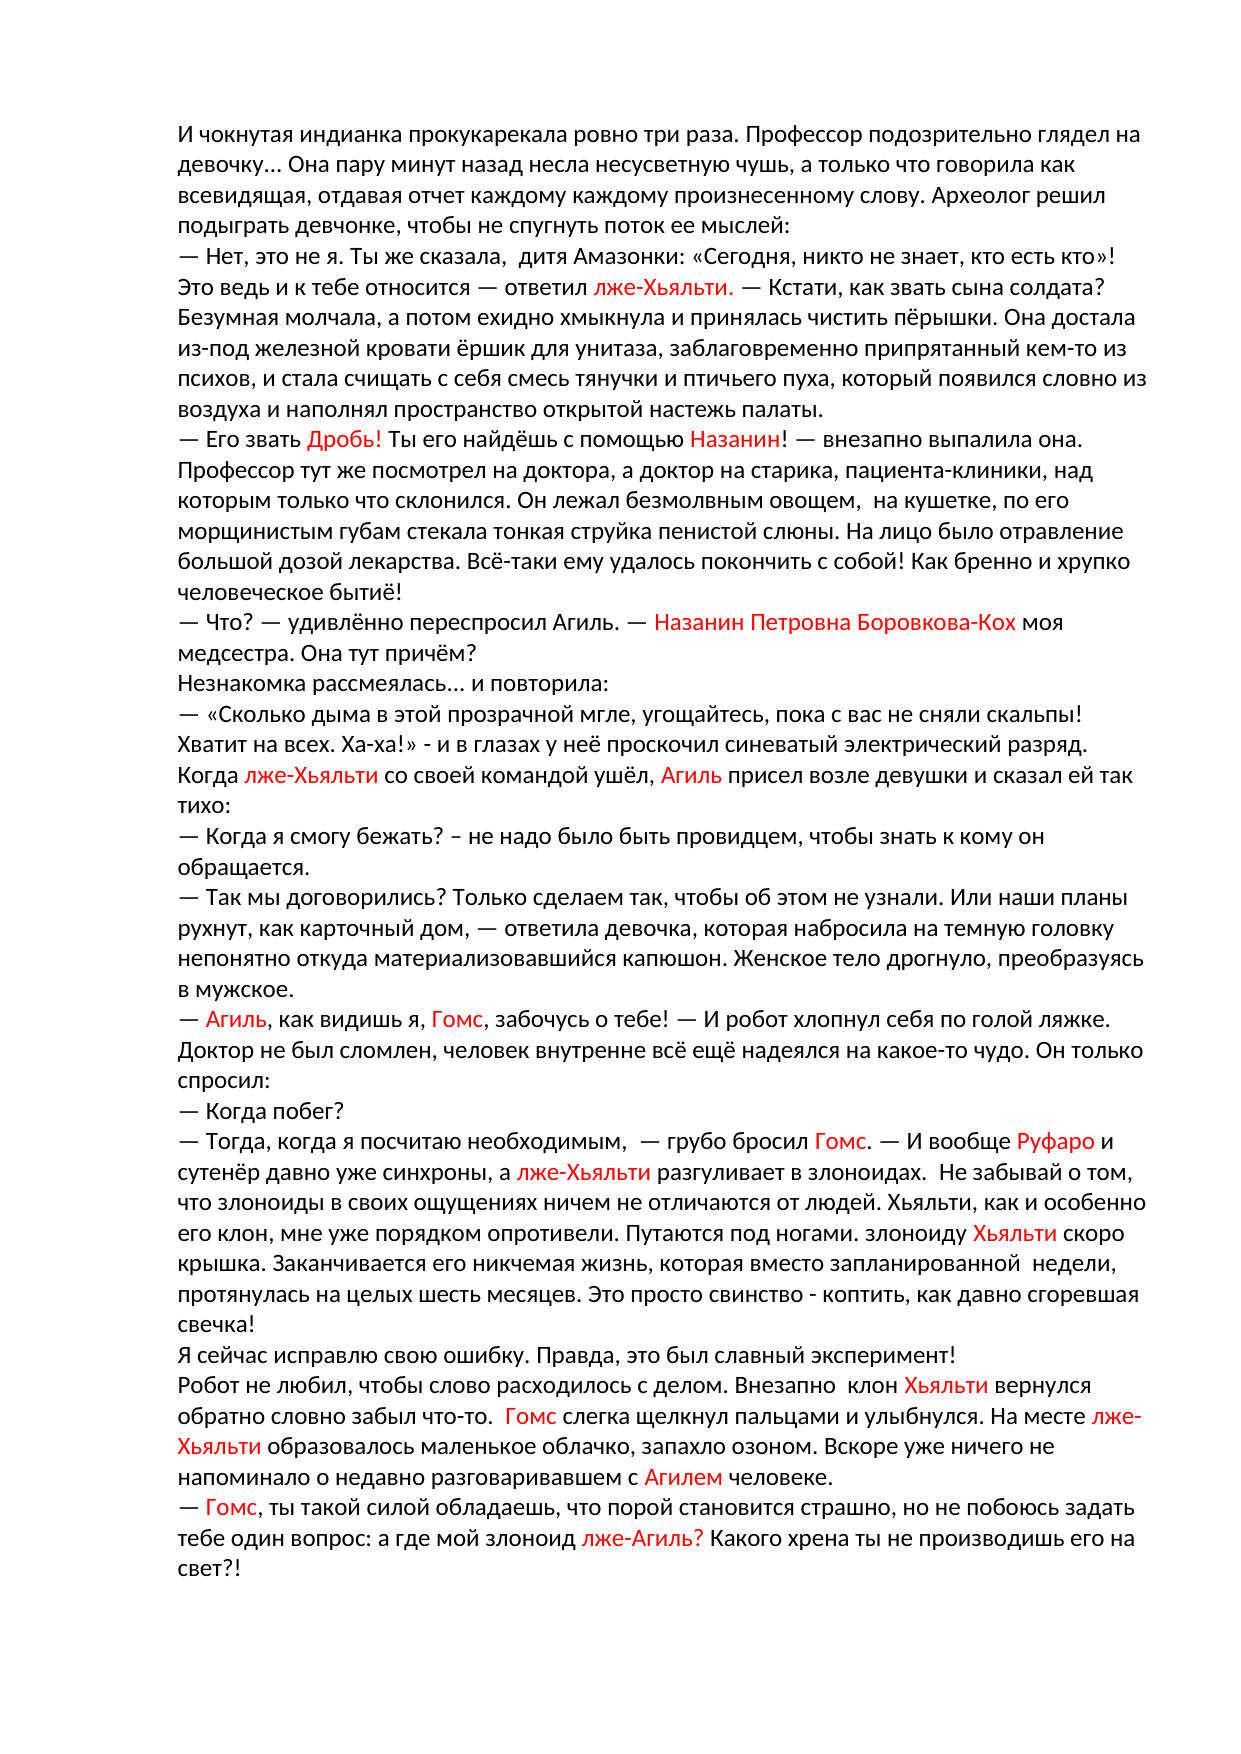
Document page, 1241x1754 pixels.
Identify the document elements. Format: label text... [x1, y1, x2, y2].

text — Что? — удивлённо переспросил Агиль. — Назанин Петровна Боровкова-Кох моя медсестра. Она тут причём? [177, 606, 1152, 667]
text Доктор не был сломлен, человек внутренне всё ещё надеялся на какое-то чудо. Он только спросил: [177, 1034, 1152, 1095]
text — «Сколько дыма в этой прозрачной мгле, угощайтесь, пока с вас не сняли скальпы! Хватит на всех. Ха-ха!» - и в глазах у неё проскочил синеватый электрический разряд. [177, 698, 1152, 759]
text — Нет, это не я. Ты же сказала, дитя Амазонки: «Сегодня, никто не знает, кто есть кто»! Это ведь и к тебе относится — ответил лже-Хьяльти. — Кстати, как звать сына солдата? [177, 240, 1152, 301]
text Безумная молчала, а потом ехидно хмыкнула и принялась чистить пёрышки. Она достала из-под железной кровати ёршик для унитаза, заблаговременно припрятанный кем-то из психов, и стала счищать с себя смесь тянучки и птичьего пуха, который появился словно из воздуха и наполнял пространство открытой настежь палаты. [177, 301, 1152, 423]
text Я сейчас исправлю свою ошибку. Правда, это был славный эксперимент! [177, 1339, 1152, 1369]
text — Агиль, как видишь я, Гомс, забочусь о тебе! — И робот хлопнул себя по голой ляжке. [177, 1003, 1152, 1034]
text — Гомс, ты такой силой обладаешь, что порой становится страшно, но не побоюсь задать тебе один вопрос: а где мой злоноид лже-Агиль? Какого хрена ты не производишь его на свет?! [177, 1492, 1152, 1583]
text — Когда я смогу бежать? – не надо было быть провидцем, чтобы знать к кому он обращается. [177, 820, 1152, 881]
text Незнакомка рассмеялась... и повторила: [177, 667, 1152, 698]
text Профессор тут же посмотрел на доктора, а доктор на старика, пациента-клиники, над которым только что склонился. Он лежал безмолвным овощем, на кушетке, по его морщинистым губам стекала тонкая струйка пенистой слюны. На лицо было отравление большой дозой лекарства. Всё-таки ему удалось покончить с собой! Как бренно и хрупко человеческое бытиё! [177, 454, 1152, 606]
text — Тогда, когда я посчитаю необходимым, — грубо бросил Гомс. — И вообще Руфаро и сутенёр давно уже синхроны, а лже-Хьяльти разгуливает в злоноидах. Не забывай о том, что злоноиды в своих ощущениях ничем не отличаются от людей. Хьяльти, как и особенно его клон, мне уже порядком опротивели. Путаются под ногами. злоноиду Хьяльти скоро крышка. Заканчивается его никчемая жизнь, которая вместо запланированной недели, протянулась на целых шесть месяцев. Это просто свинство - коптить, как давно сгоревшая свечка! [177, 1125, 1152, 1339]
text Когда лже-Хьяльти со своей командой ушёл, Агиль присел возле девушки и сказал ей так тихо: [177, 759, 1152, 820]
text — Когда побег? [177, 1095, 1152, 1125]
text Робот не любил, чтобы слово расходилось с делом. Внезапно клон Хьяльти вернулся обратно словно забыл что-то. Гомс слегка щелкнул пальцами и улыбнулся. На месте лже-Хьяльти образовалось маленькое облачко, запахло озоном. Вскоре уже ничего не напоминало о недавно разговаривавшем с Агилем человеке. [177, 1369, 1152, 1492]
text И чокнутая индианка прокукарекала ровно три раза. Профессор подозрительно глядел на девочку... Она пару минут назад несла несусветную чушь, а только что говорила как всевидящая, отдавая отчет каждому каждому произнесенному слову. Археолог решил подыграть девчонке, чтобы не спугнуть поток ее мыслей: [177, 118, 1152, 240]
text — Его звать Дробь! Ты его найдёшь с помощью Назанин! — внезапно выпалила она. [177, 423, 1152, 454]
text — Так мы договорились? Только сделаем так, чтобы об этом не узнали. Или наши планы рухнут, как карточный дом, — ответила девочка, которая набросила на темную головку непонятно откуда материализовавшийся капюшон. Женское тело дрогнуло, преобразуясь в мужское. [177, 881, 1152, 1003]
